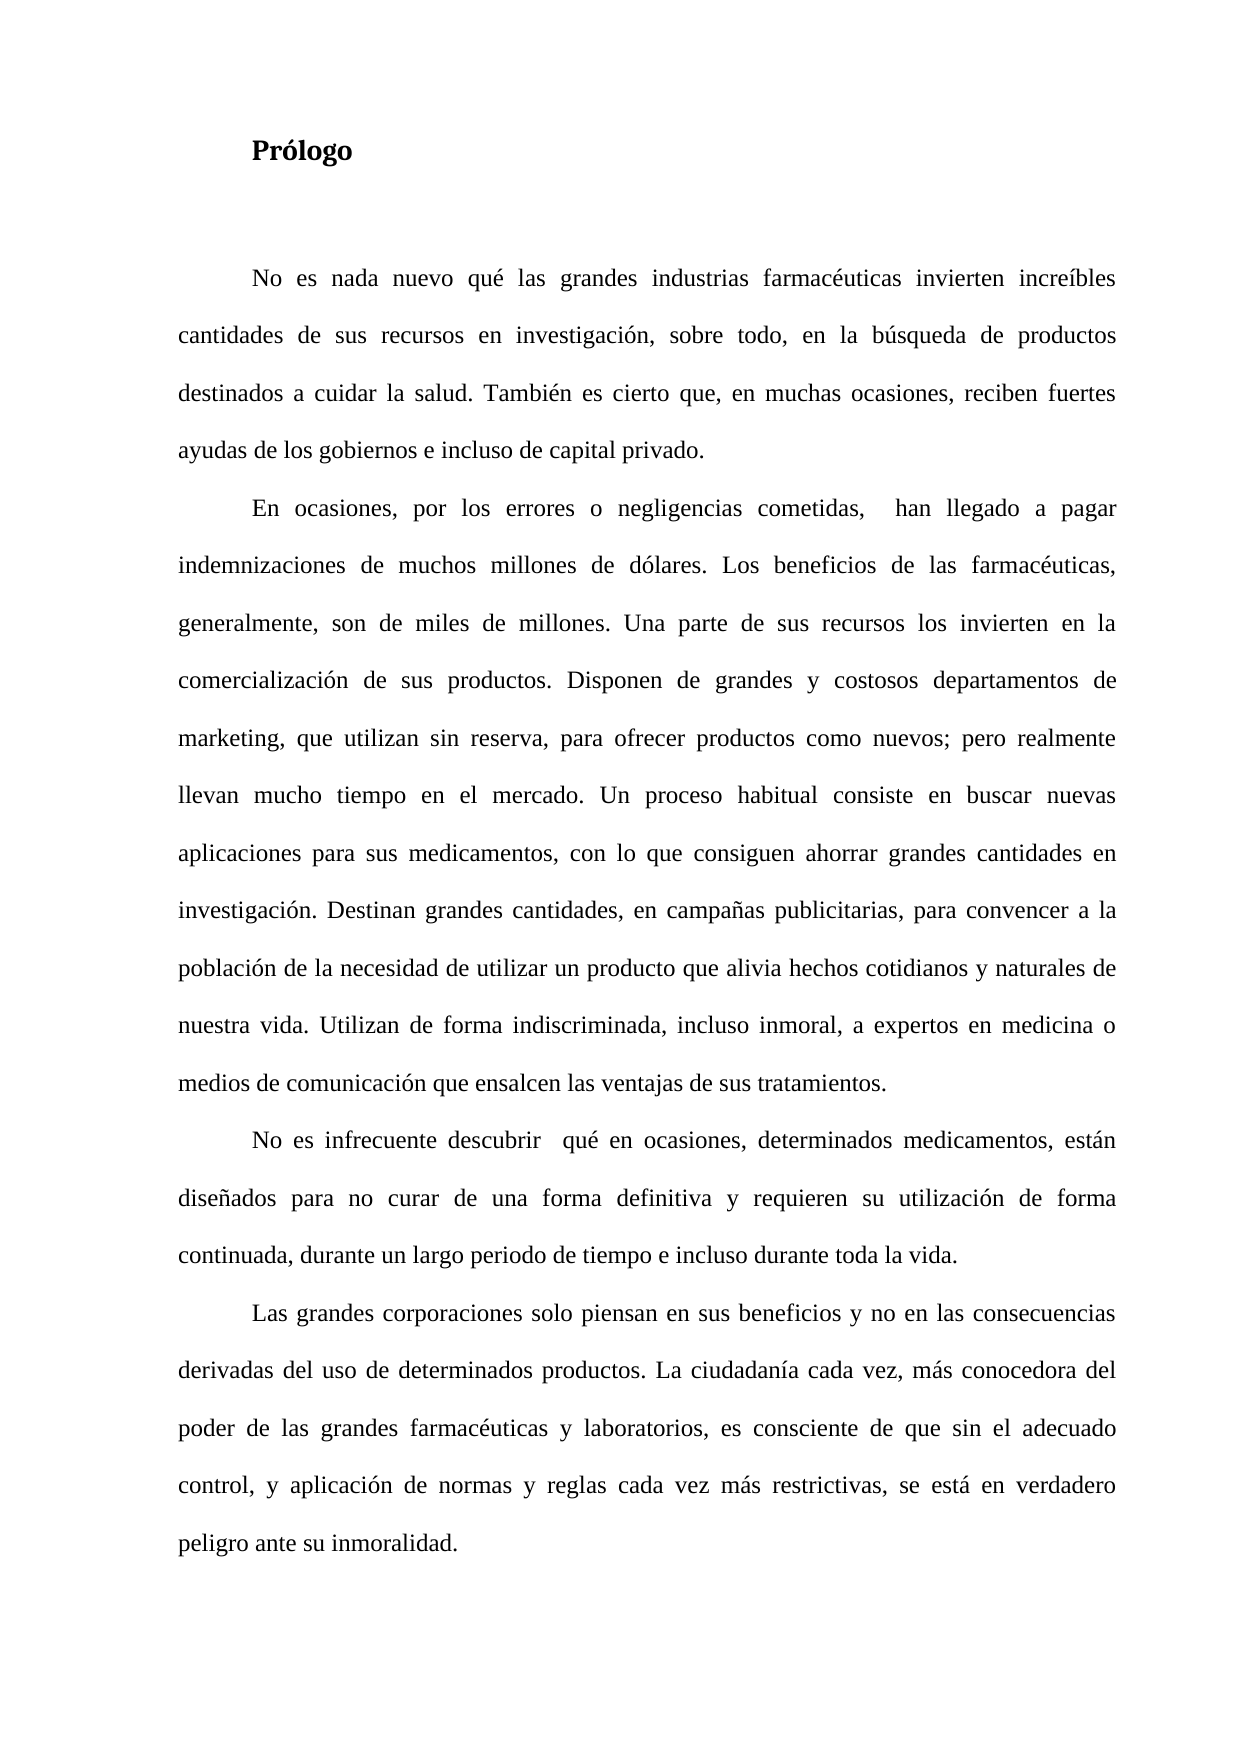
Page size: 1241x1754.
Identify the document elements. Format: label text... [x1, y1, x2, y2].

text No es nada nuevo qué las grandes industrias farmacéuticas invierten increíbles cantidades de sus recursos en investigación, sobre todo, en la búsqueda de productos destinados a cuidar la salud. También es cierto que, en muchas ocasiones, reciben fuertes ayudas de los gobiernos e incluso de capital privado. [178, 263, 1117, 464]
subtitle Prólogo [178, 134, 1117, 167]
text En ocasiones, por los errores o negligencias cometidas, han llegado a pagar indemnizaciones de muchos millones de dólares. Los beneficios de las farmacéuticas, generalmente, son de miles de millones. Una parte de sus recursos los invierten en la comercialización de sus productos. Disponen de grandes y costosos departamentos de marketing, que utilizan sin reserva, para ofrecer productos como nuevos; pero realmente llevan mucho tiempo en el mercado. Un proceso habitual consiste en buscar nuevas aplicaciones para sus medicamentos, con lo que consiguen ahorrar grandes cantidades en investigación. Destinan grandes cantidades, en campañas publicitarias, para convencer a la población de la necesidad de utilizar un producto que alivia hechos cotidianos y naturales de nuestra vida. Utilizan de forma indiscriminada, incluso inmoral, a expertos en medicina o medios de comunicación que ensalcen las ventajas de sus tratamientos. [178, 493, 1117, 1097]
text Las grandes corporaciones solo piensan en sus beneficios y no en las consecuencias derivadas del uso de determinados productos. La ciudadanía cada vez, más conocedora del poder de las grandes farmacéuticas y laboratorios, es consciente de que sin el adecuado control, y aplicación de normas y reglas cada vez más restrictivas, se está en verdadero peligro ante su inmoralidad. [178, 1298, 1117, 1557]
text No es infrecuente descubrir qué en ocasiones, determinados medicamentos, están diseñados para no curar de una forma definitiva y requieren su utilización de forma continuada, durante un largo periodo de tiempo e incluso durante toda la vida. [178, 1126, 1117, 1269]
